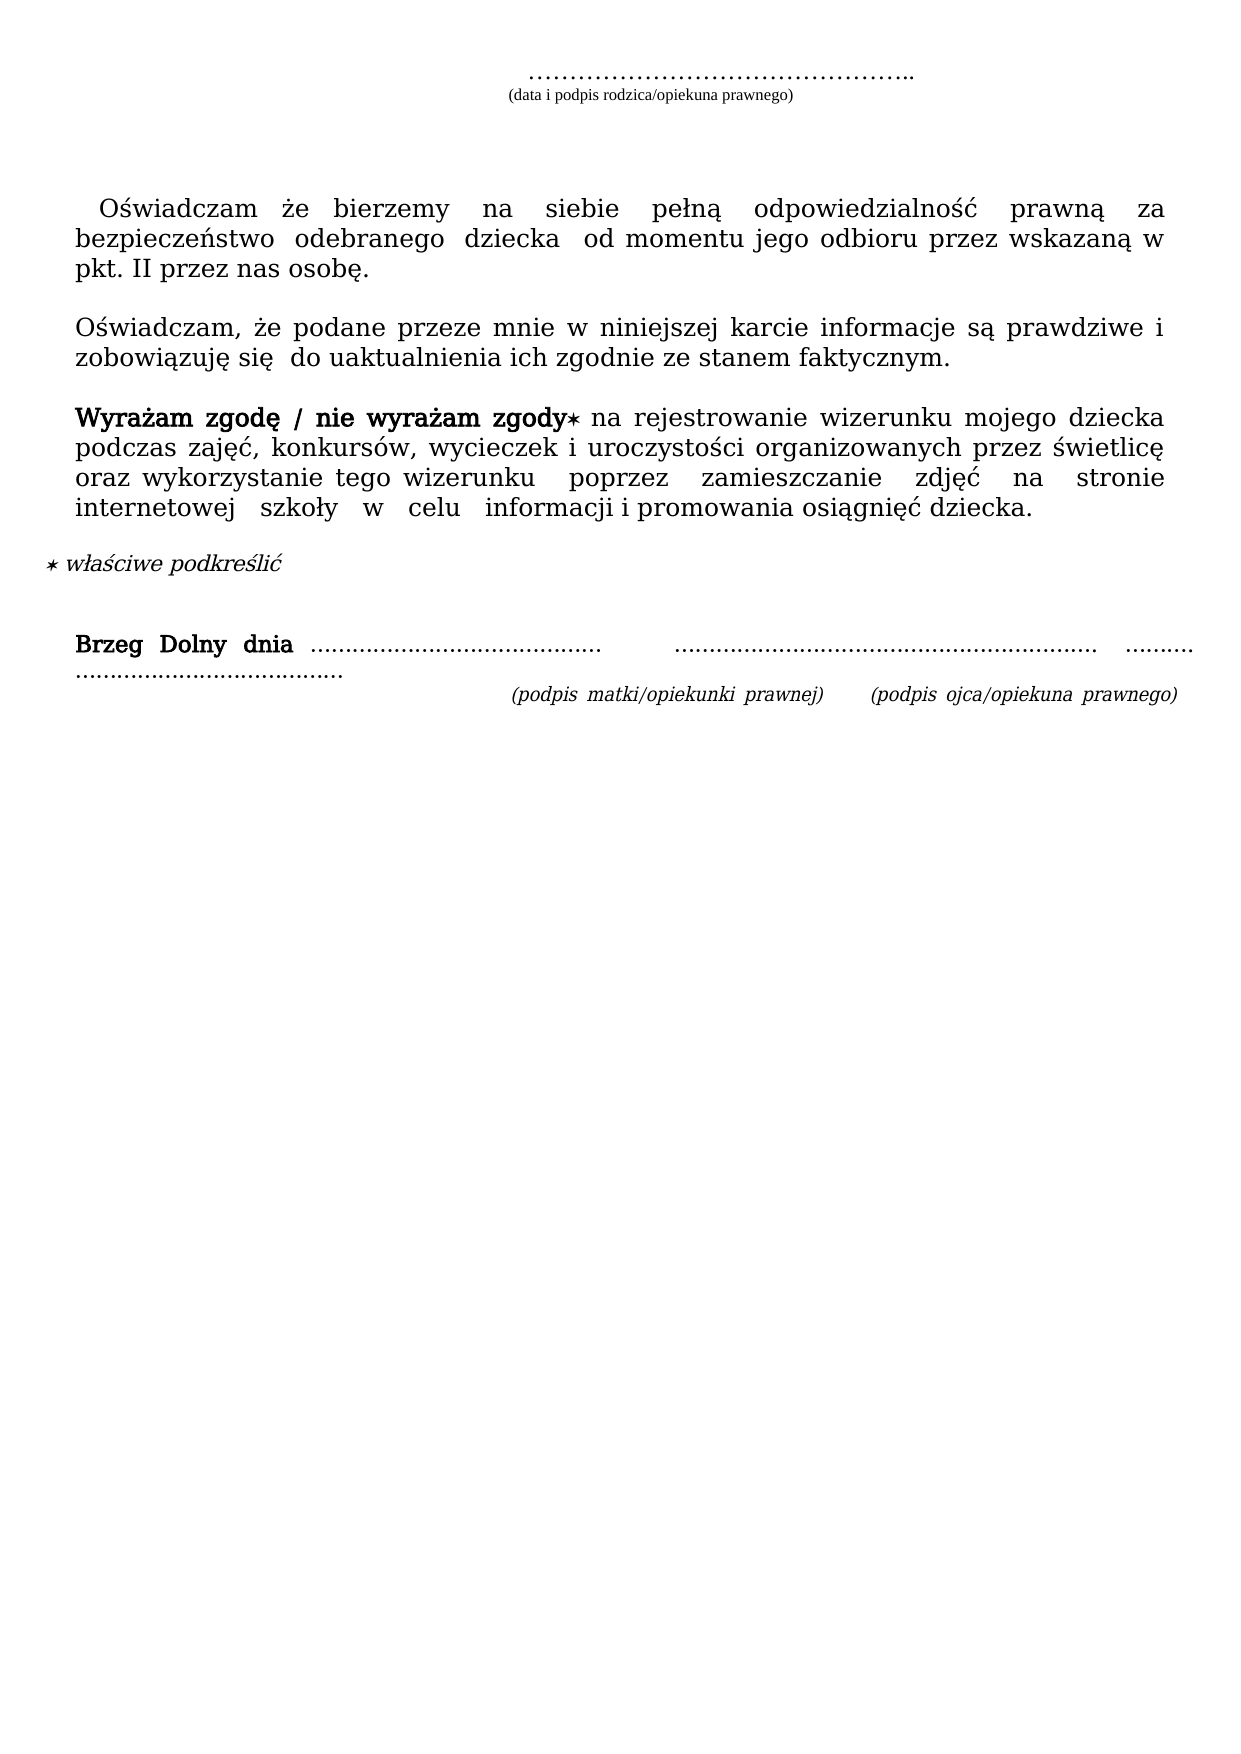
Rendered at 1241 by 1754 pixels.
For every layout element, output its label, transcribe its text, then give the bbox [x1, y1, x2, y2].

text Oświadczam, że podane przeze mnie w niniejszej karcie informacje są prawdziwe i zobowiązuję się do uaktualnienia ich zgodnie ze stanem faktycznym. [75, 311, 1165, 371]
text Wyrażam zgodę / nie wyrażam zgody na rejestrowanie wizerunku mojego dziecka podczas zajęć, konkursów, wycieczek i uroczystości organizowanych przez świetlicę oraz wykorzystanie tego wizerunku poprzez zamieszczanie zdjęć na stronie internetowej szkoły w celu informacji i promowania osiągnięć dziecka. [75, 401, 1165, 522]
text ……………………………………….. [33, 56, 1194, 85]
text (data i podpis rodzica/opiekuna prawnego) [33, 85, 1194, 104]
text Brzeg Dolny dnia …………………………………… ……………………………………………………. ……….………………………………… [75, 631, 1194, 683]
text  właściwe podkreślić [45, 550, 1194, 576]
text Oświadczam że bierzemy na siebie pełną odpowiedzialność prawną za bezpieczeństwo odebranego dziecka od momentu jego odbioru przez wskazaną w pkt. II przez nas osobę. [75, 192, 1165, 282]
text (podpis matki/opiekunki prawnej) (podpis ojca/opiekuna prawnego) [509, 683, 1194, 706]
